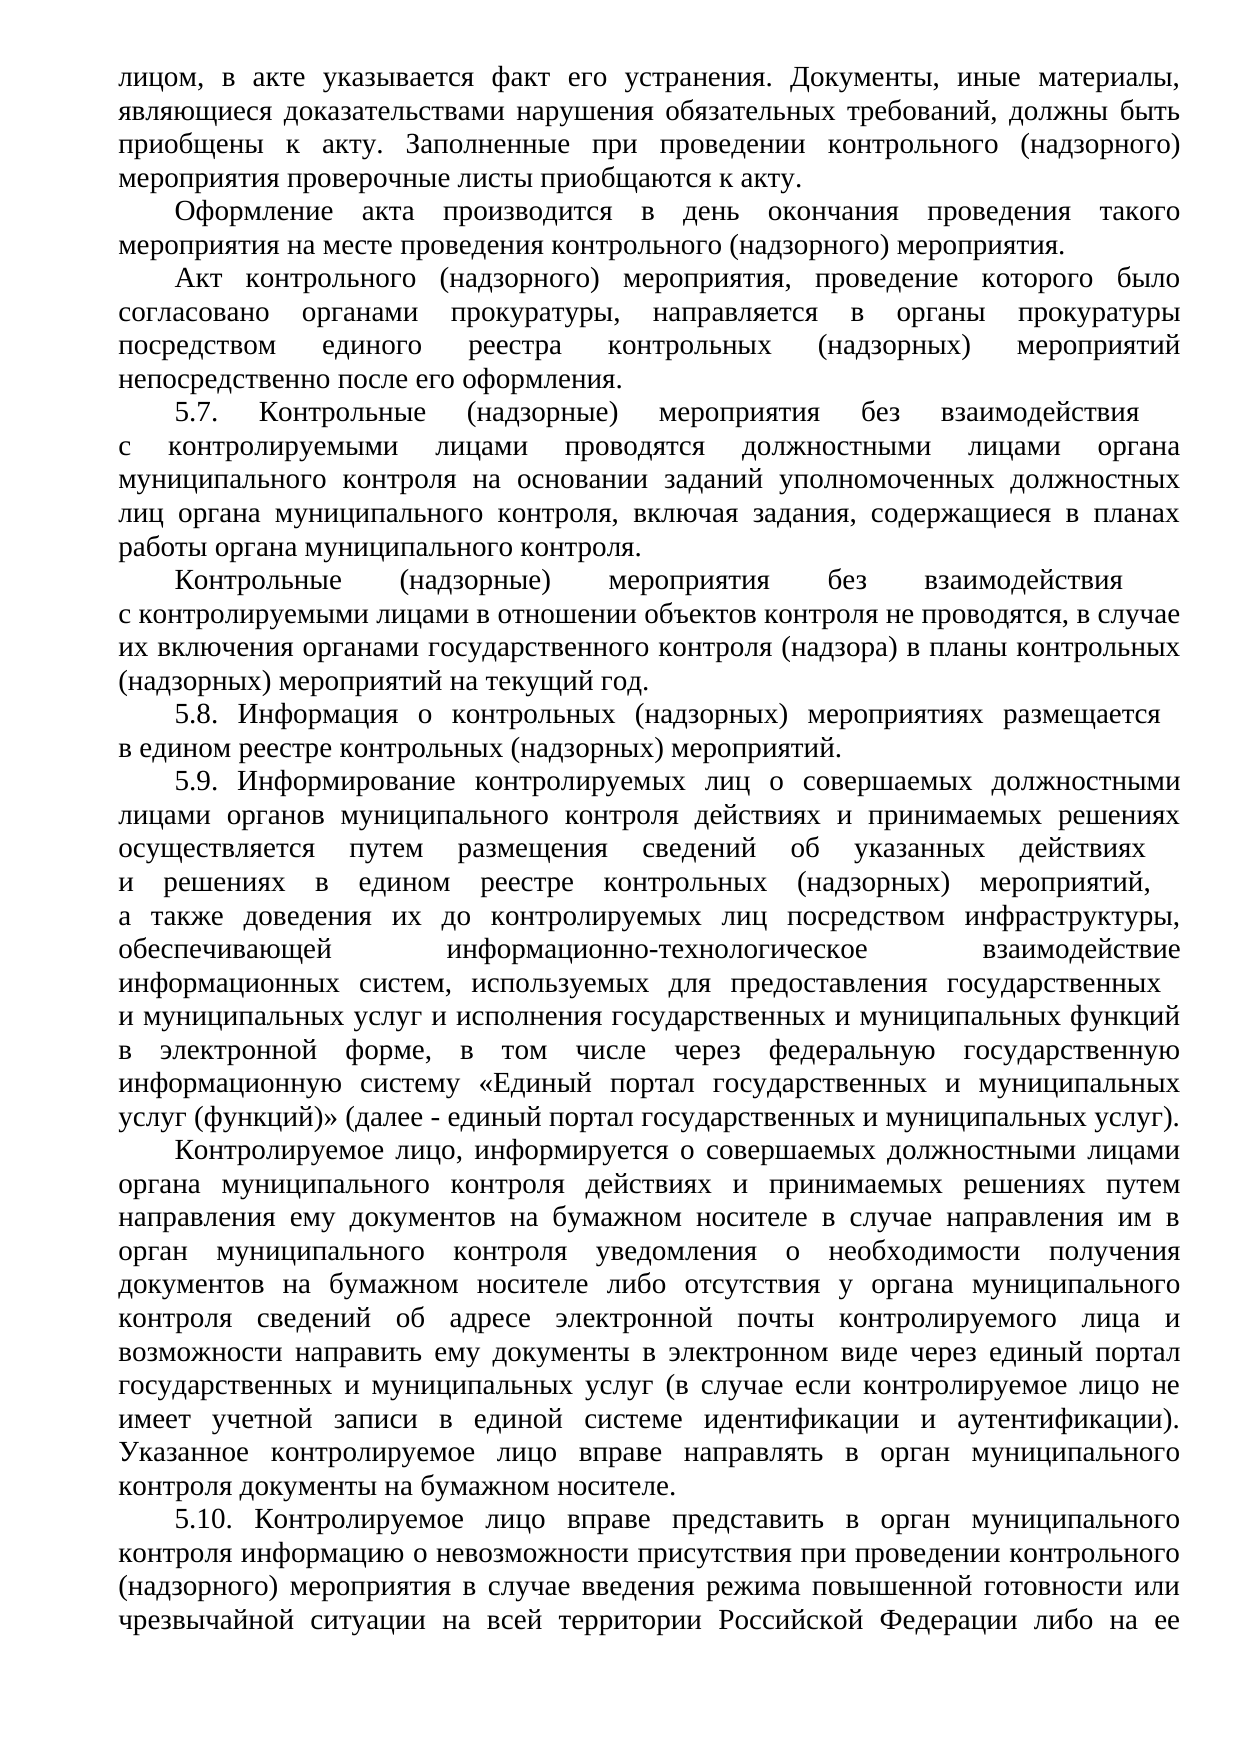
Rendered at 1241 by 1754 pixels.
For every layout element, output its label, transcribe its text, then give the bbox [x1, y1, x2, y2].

text Контрольные (надзорные) мероприятия без взаимодействия с контролируемыми лицами в отношении объектов контроля не проводятся, в случае их включения органами государственного контроля (надзора) в планы контрольных (надзорных) мероприятий на текущий год. [118, 562, 1181, 696]
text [118, 1501, 1181, 1636]
text 5.8. Информация о контрольных (надзорных) мероприятиях размещается в едином реестре контрольных (надзорных) мероприятий. [118, 696, 1181, 763]
text Акт контрольного (надзорного) мероприятия, проведение которого было согласовано органами прокуратуры, направляется в органы прокуратуры посредством единого реестра контрольных (надзорных) мероприятий непосредственно после его оформления. [118, 260, 1181, 394]
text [118, 59, 1181, 193]
text 5.7. Контрольные (надзорные) мероприятия без взаимодействия с контролируемыми лицами проводятся должностными лицами органа муниципального контроля на основании заданий уполномоченных должностных лиц органа муниципального контроля, включая задания, содержащиеся в планах работы органа муниципального контроля. [118, 394, 1181, 562]
text Оформление акта производится в день окончания проведения такого мероприятия на месте проведения контрольного (надзорного) мероприятия. [118, 193, 1181, 260]
text 5.9. Информирование контролируемых лиц о совершаемых должностными лицами органов муниципального контроля действиях и принимаемых решениях осуществляется путем размещения сведений об указанных действиях и решениях в едином реестре контрольных (надзорных) мероприятий, а также доведения их до контролируемых лиц посредством инфраструктуры, обеспечивающей информационно-технологическое взаимодействие информационных систем, используемых для предоставления государственных и муниципальных услуг и исполнения государственных и муниципальных функций в электронной форме, в том числе через федеральную государственную информационную систему «Единый портал государственных и муниципальных услуг (функций)» (далее - единый портал государственных и муниципальных услуг). [118, 763, 1181, 1132]
text Контролируемое лицо, информируется о совершаемых должностными лицами органа муниципального контроля действиях и принимаемых решениях путем направления ему документов на бумажном носителе в случае направления им в орган муниципального контроля уведомления о необходимости получения документов на бумажном носителе либо отсутствия у органа муниципального контроля сведений об адресе электронной почты контролируемого лица и возможности направить ему документы в электронном виде через единый портал государственных и муниципальных услуг (в случае если контролируемое лицо не имеет учетной записи в единой системе идентификации и аутентификации). Указанное контролируемое лицо вправе направлять в орган муниципального контроля документы на бумажном носителе. [118, 1132, 1181, 1501]
